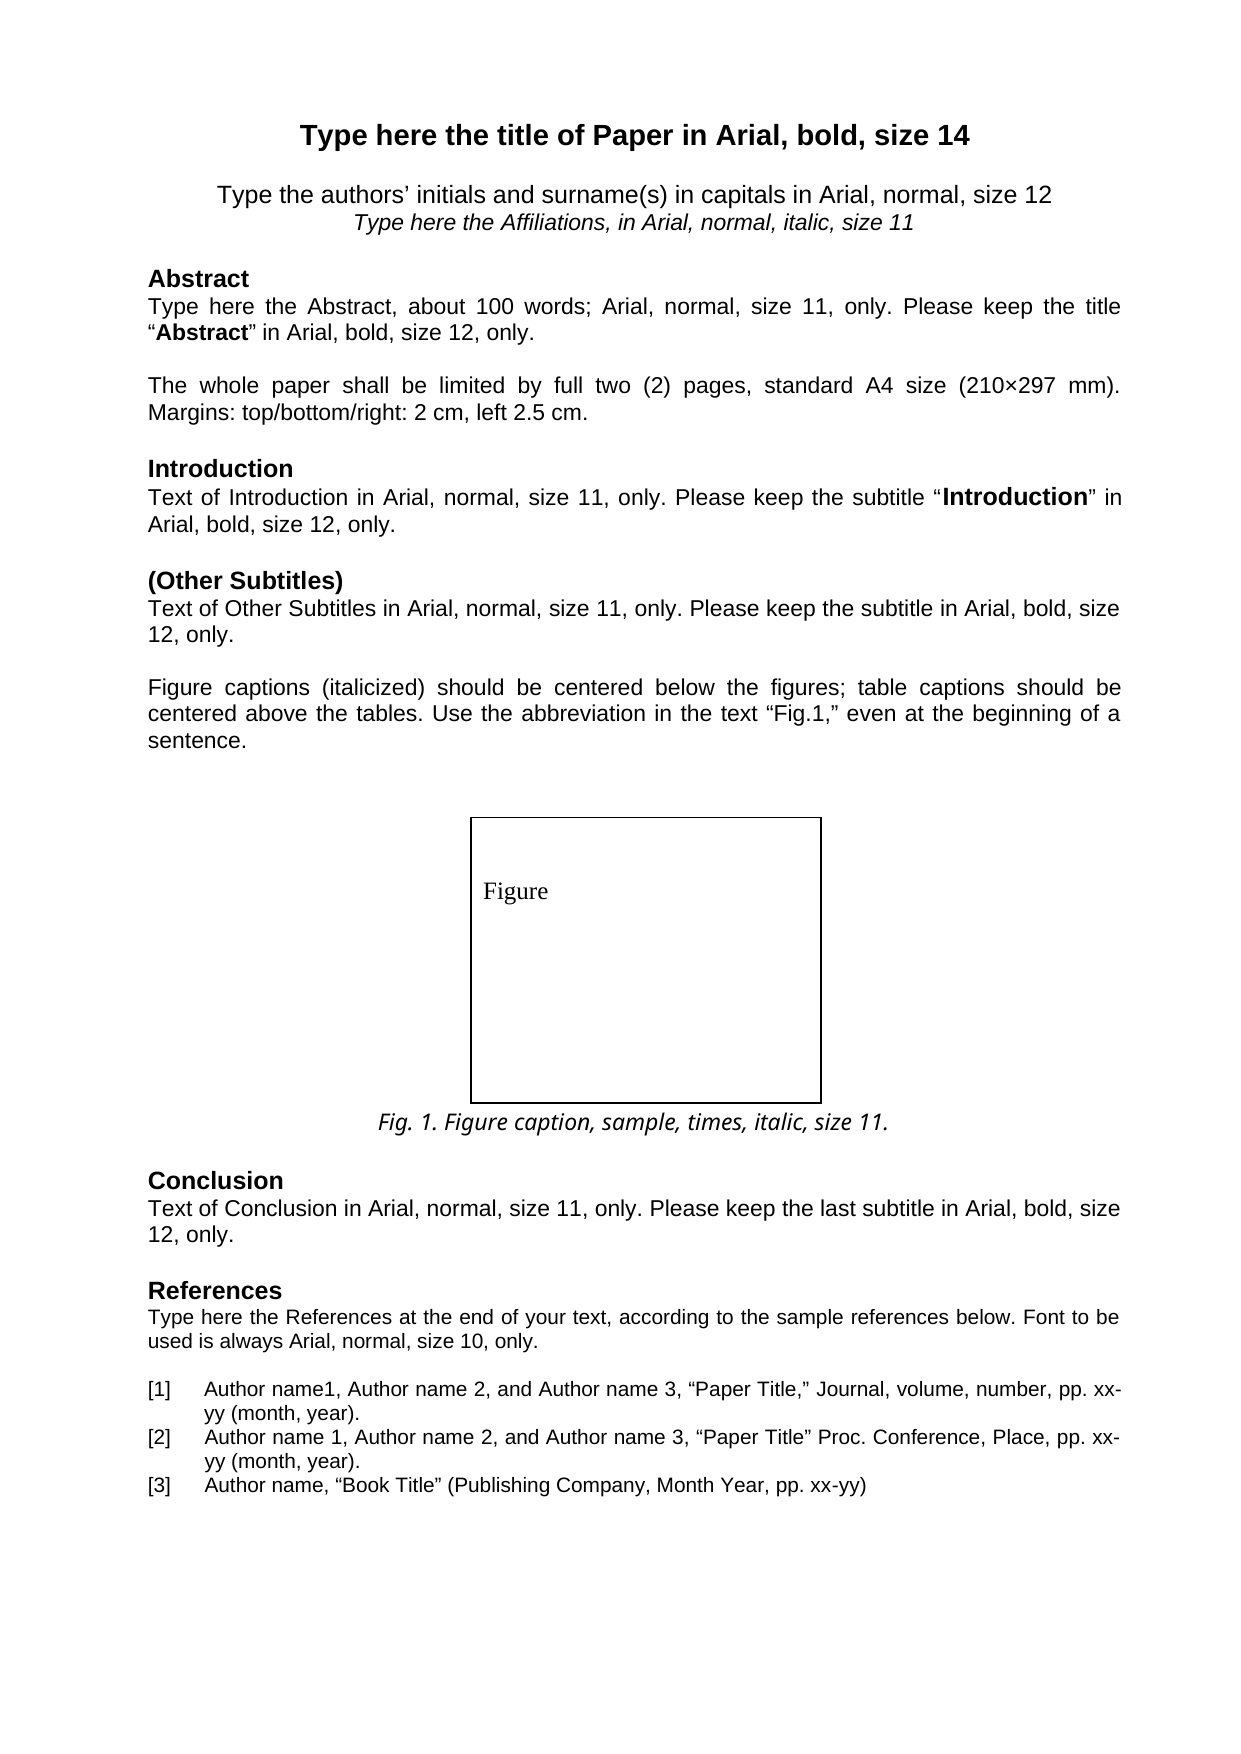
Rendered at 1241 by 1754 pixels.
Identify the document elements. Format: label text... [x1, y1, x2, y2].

text Abstract [148, 264, 1122, 293]
text [2] Author name 1, Author name 2, and Author name 3, “Paper Title” Proc. Conference, Place, pp. xx-yy (month, year). [148, 1424, 1122, 1472]
text (Other Subtitles) [148, 566, 1122, 595]
text Conclusion [148, 1166, 1122, 1194]
text Type here the Affiliations, in Arial, normal, italic, size 11 [148, 209, 1122, 236]
text Introduction [148, 453, 1122, 482]
text Type here the Abstract, about 100 words; Arial, normal, size 11, only. Please keep the title “Abstract” in Arial, bold, size 12, only. [148, 293, 1122, 346]
text References [148, 1276, 1122, 1305]
text Text of Conclusion in Arial, normal, size 11, only. Please keep the last subtitle in Arial, bold, size 12, only. [148, 1194, 1122, 1247]
text Type the authors’ initials and surname(s) in capitals in Arial, normal, size 12 [148, 180, 1122, 209]
text [1] Author name1, Author name 2, and Author name 3, “Paper Title,” Journal, volume, number, pp. xx-yy (month, year). [148, 1377, 1122, 1424]
text Type here the References at the end of your text, according to the sample references below. Font to be used is always Arial, normal, size 10, only. [148, 1305, 1122, 1353]
text Text of Introduction in Arial, normal, size 11, only. Please keep the subtitle “Introduction” in Arial, bold, size 12, only. [148, 482, 1122, 537]
text [3] Author name, “Book Title” (Publishing Company, Month Year, pp. xx-yy) [148, 1472, 1122, 1496]
text Type here the title of Paper in Arial, bold, size 14 [148, 118, 1122, 152]
text Fig. 1. Figure caption, sample, times, italic, size 11. [148, 811, 1122, 1137]
text The whole paper shall be limited by full two (2) pages, standard A4 size (210×297 mm). Margins: top/bottom/right: 2 cm, left 2.5 cm. [148, 372, 1122, 425]
text Figure captions (italicized) should be centered below the figures; table captions should be centered above the tables. Use the abbreviation in the text “Fig.1,” even at the beginning of a sentence. [148, 674, 1122, 753]
text Text of Other Subtitles in Arial, normal, size 11, only. Please keep the subtitle in Arial, bold, size 12, only. [148, 595, 1122, 648]
